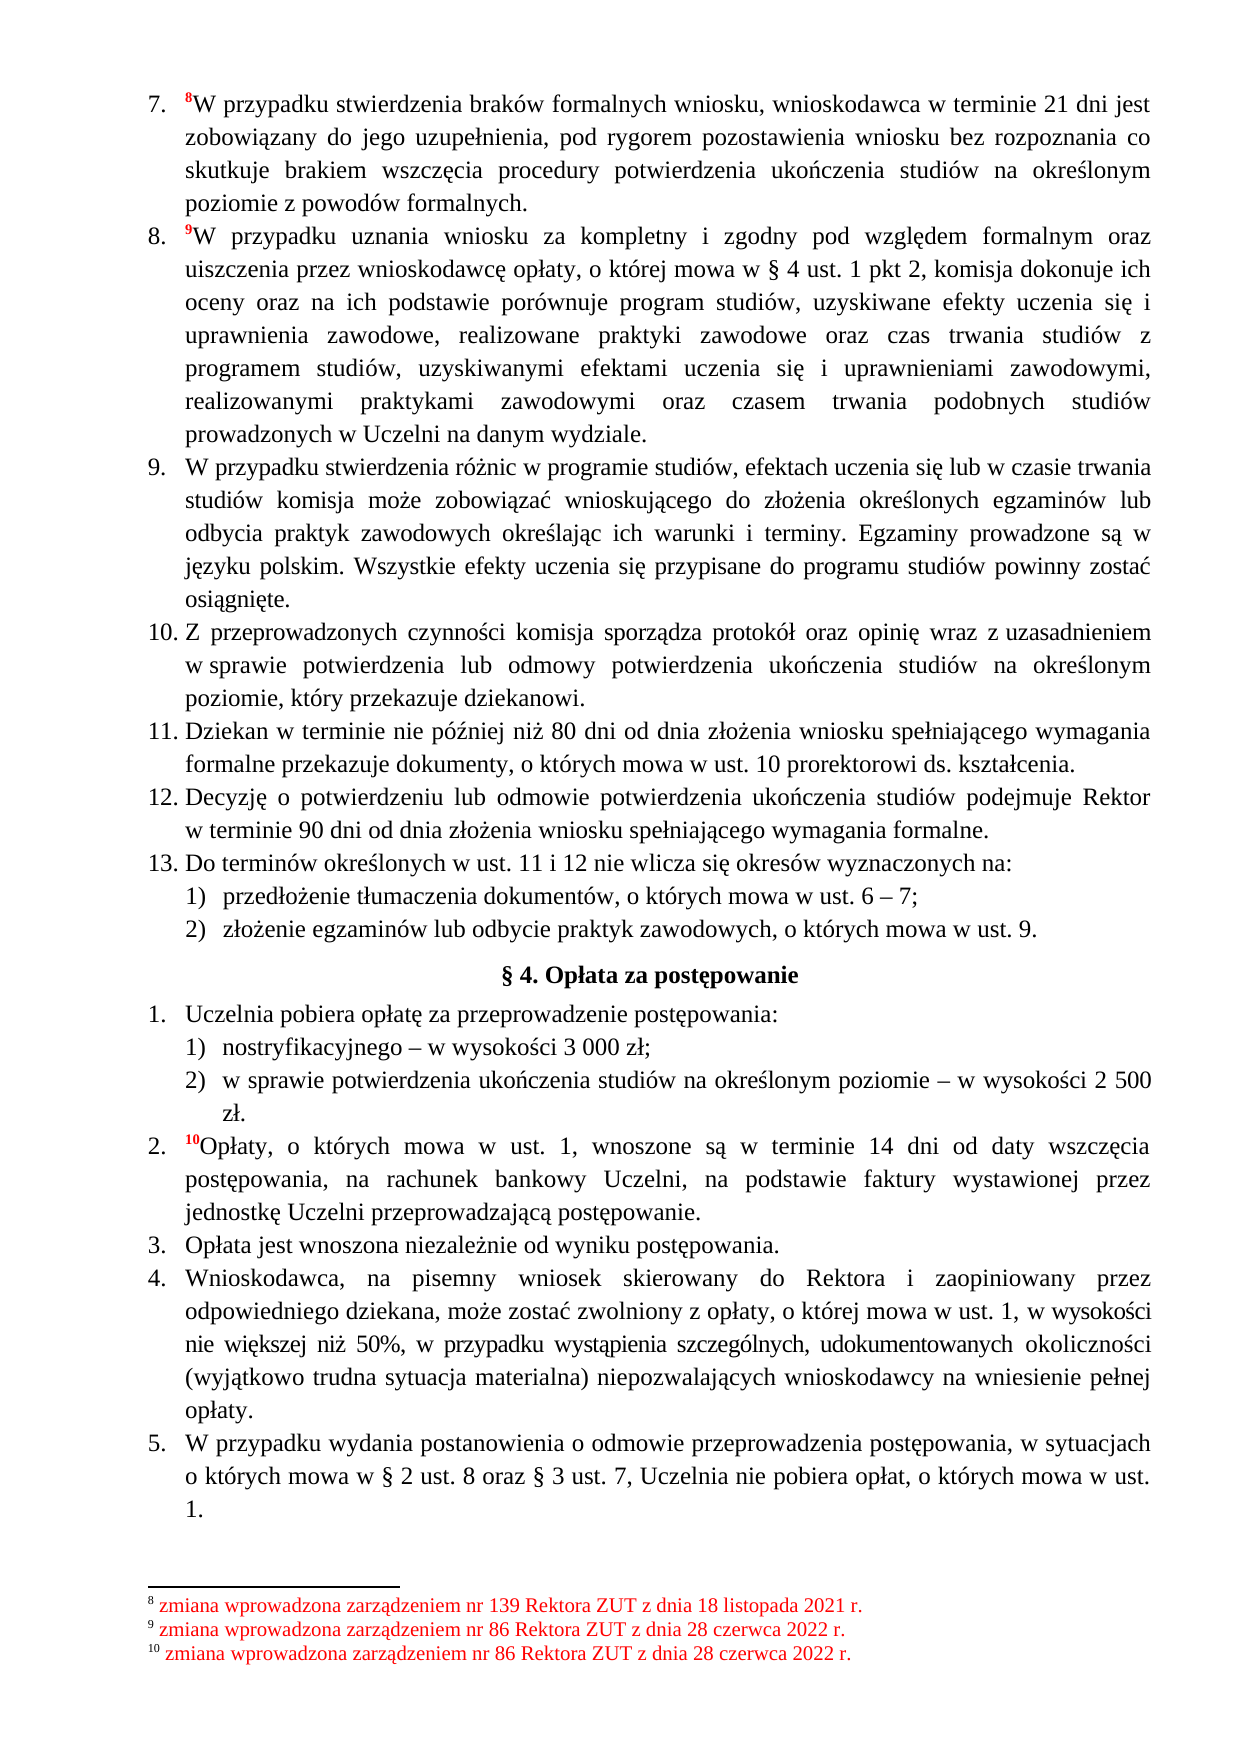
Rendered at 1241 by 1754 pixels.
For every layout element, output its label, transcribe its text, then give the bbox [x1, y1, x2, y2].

text § 4. Opłata za postępowanie [148, 960, 1152, 988]
list Do terminów określonych w ust. 11 i 12 nie wlicza się okresów wyznaczonych na: [148, 848, 1152, 877]
list W przypadku wydania postanowienia o odmowie przeprowadzenia postępowania, w sytuacjach o których mowa w § 2 ust. 8 oraz § 3 ust. 7, Uczelnia nie pobiera opłat, o których mowa w ust. 1. [148, 1428, 1152, 1523]
list W przypadku stwierdzenia różnic w programie studiów, efektach uczenia się lub w czasie trwania studiów komisja może zobowiązać wnioskującego do złożenia określonych egzaminów lub odbycia praktyk zawodowych określając ich warunki i terminy. Egzaminy prowadzone są w języku polskim. Wszystkie efekty uczenia się przypisane do programu studiów powinny zostać osiągnięte. [148, 452, 1152, 613]
list W przypadku uznania wniosku za kompletny i zgodny pod względem formalnym oraz uiszczenia przez wnioskodawcę opłaty, o której mowa w § 4 ust. 1 pkt 2, komisja dokonuje ich oceny oraz na ich podstawie porównuje program studiów, uzyskiwane efekty uczenia się i uprawnienia zawodowe, realizowane praktyki zawodowe oraz czas trwania studiów z programem studiów, uzyskiwanymi efektami uczenia się i uprawnieniami zawodowymi, realizowanymi praktykami zawodowymi oraz czasem trwania podobnych studiów prowadzonych w Uczelni na danym wydziale. [148, 221, 1152, 448]
list przedłożenie tłumaczenia dokumentów, o których mowa w ust. 6 – 7; [185, 881, 1152, 910]
list w sprawie potwierdzenia ukończenia studiów na określonym poziomie – w wysokości 2 500 zł. [185, 1065, 1152, 1127]
list nostryfikacyjnego – w wysokości 3 000 zł; [185, 1032, 1152, 1061]
list Dziekan w terminie nie później niż 80 dni od dnia złożenia wniosku spełniającego wymagania formalne przekazuje dokumenty, o których mowa w ust. 10 prorektorowi ds. kształcenia. [148, 716, 1152, 778]
list Z przeprowadzonych czynności komisja sporządza protokół oraz opinię wraz z uzasadnieniem w sprawie potwierdzenia lub odmowy potwierdzenia ukończenia studiów na określonym poziomie, który przekazuje dziekanowi. [148, 617, 1152, 712]
list Wnioskodawca, na pisemny wniosek skierowany do Rektora i zaopiniowany przez odpowiedniego dziekana, może zostać zwolniony z opłaty, o której mowa w ust. 1, w wysokości nie większej niż 50%, w przypadku wystąpienia szczególnych, udokumentowanych okoliczności (wyjątkowo trudna sytuacja materialna) niepozwalających wnioskodawcy na wniesienie pełnej opłaty. [148, 1263, 1152, 1424]
list Uczelnia pobiera opłatę za przeprowadzenie postępowania: [148, 999, 1152, 1028]
list Opłata jest wnoszona niezależnie od wyniku postępowania. [148, 1230, 1152, 1259]
list W przypadku stwierdzenia braków formalnych wniosku, wnioskodawca w terminie 21 dni jest zobowiązany do jego uzupełnienia, pod rygorem pozostawienia wniosku bez rozpoznania co skutkuje brakiem wszczęcia procedury potwierdzenia ukończenia studiów na określonym poziomie z powodów formalnych. [148, 89, 1152, 216]
list Opłaty, o których mowa w ust. 1, wnoszone są w terminie 14 dni od daty wszczęcia postępowania, na rachunek bankowy Uczelni, na podstawie faktury wystawionej przez jednostkę Uczelni przeprowadzającą postępowanie. [148, 1131, 1152, 1226]
list Decyzję o potwierdzeniu lub odmowie potwierdzenia ukończenia studiów podejmuje Rektor w terminie 90 dni od dnia złożenia wniosku spełniającego wymagania formalne. [148, 782, 1152, 844]
list złożenie egzaminów lub odbycie praktyk zawodowych, o których mowa w ust. 9. [185, 914, 1152, 943]
